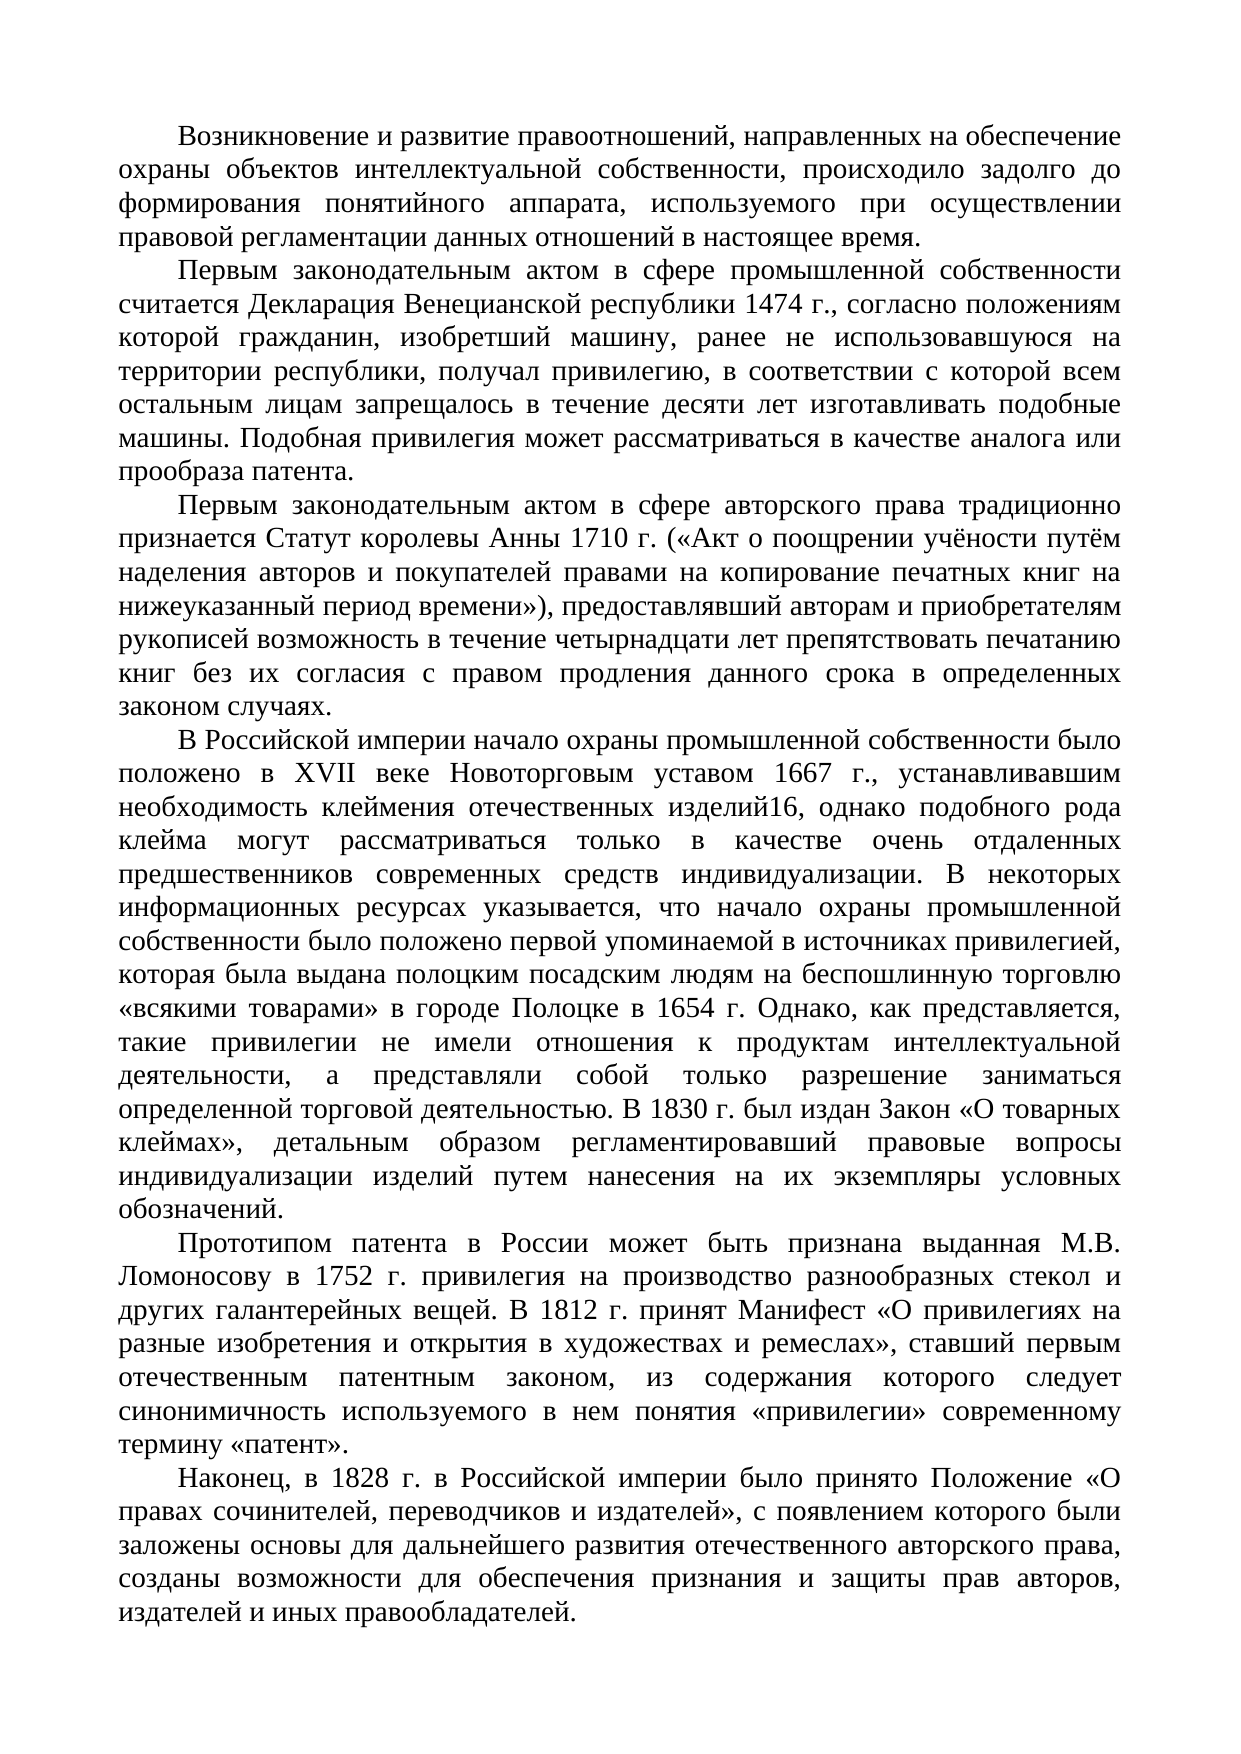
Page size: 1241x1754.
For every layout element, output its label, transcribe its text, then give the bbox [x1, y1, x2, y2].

text В Российской империи начало охраны промышленной собственности было положено в XVII веке Новоторговым уставом 1667 г., устанавливавшим необходимость клеймения отечественных изделий16, однако подобного рода клейма могут рассматриваться только в качестве очень отдаленных предшественников современных средств индивидуализации. В некоторых информационных ресурсах указывается, что начало охраны промышленной собственности было положено первой упоминаемой в источниках привилегией, которая была выдана полоцким посадским людям на беспошлинную торговлю «всякими товарами» в городе Полоцке в 1654 г. Однако, как представляется, такие привилегии не имели отношения к продуктам интеллектуальной деятельности, а представляли собой только разрешение заниматься определенной торговой деятельностью. В 1830 г. был издан Закон «О товарных клеймах», детальным образом регламентировавший правовые вопросы индивидуализации изделий путем нанесения на их экземпляры условных обозначений. [118, 722, 1122, 1225]
text Возникновение и развитие правоотношений, направленных на обеспечение охраны объектов интеллектуальной собственности, происходило задолго до формирования понятийного аппарата, используемого при осуществлении правовой регламентации данных отношений в настоящее время. [118, 118, 1122, 252]
text Прототипом патента в России может быть признана выданная М.В. Ломоносову в 1752 г. привилегия на производство разнообразных стекол и других галантерейных вещей. В 1812 г. принят Манифест «О привилегиях на разные изобретения и открытия в художествах и ремеслах», ставший первым отечественным патентным законом, из содержания которого следует синонимичность используемого в нем понятия «привилегии» современному термину «патент». [118, 1225, 1122, 1460]
text Наконец, в 1828 г. в Российской империи было принято Положение «О правах сочинителей, переводчиков и издателей», с появлением которого были заложены основы для дальнейшего развития отечественного авторского права, созданы возможности для обеспечения признания и защиты прав авторов, издателей и иных правообладателей. [118, 1460, 1122, 1627]
text Первым законодательным актом в сфере авторского права традиционно признается Статут королевы Анны 1710 г. («Акт о поощрении учёности путём наделения авторов и покупателей правами на копирование печатных книг на нижеуказанный период времени»), предоставлявший авторам и приобретателям рукописей возможность в течение четырнадцати лет препятствовать печатанию книг без их согласия с правом продления данного срока в определенных законом случаях. [118, 487, 1122, 722]
text Первым законодательным актом в сфере промышленной собственности считается Декларация Венецианской республики 1474 г., согласно положениям которой гражданин, изобретший машину, ранее не использовавшуюся на территории республики, получал привилегию, в соответствии с которой всем остальным лицам запрещалось в течение десяти лет изготавливать подобные машины. Подобная привилегия может рассматриваться в качестве аналога или прообраза патента. [118, 252, 1122, 487]
